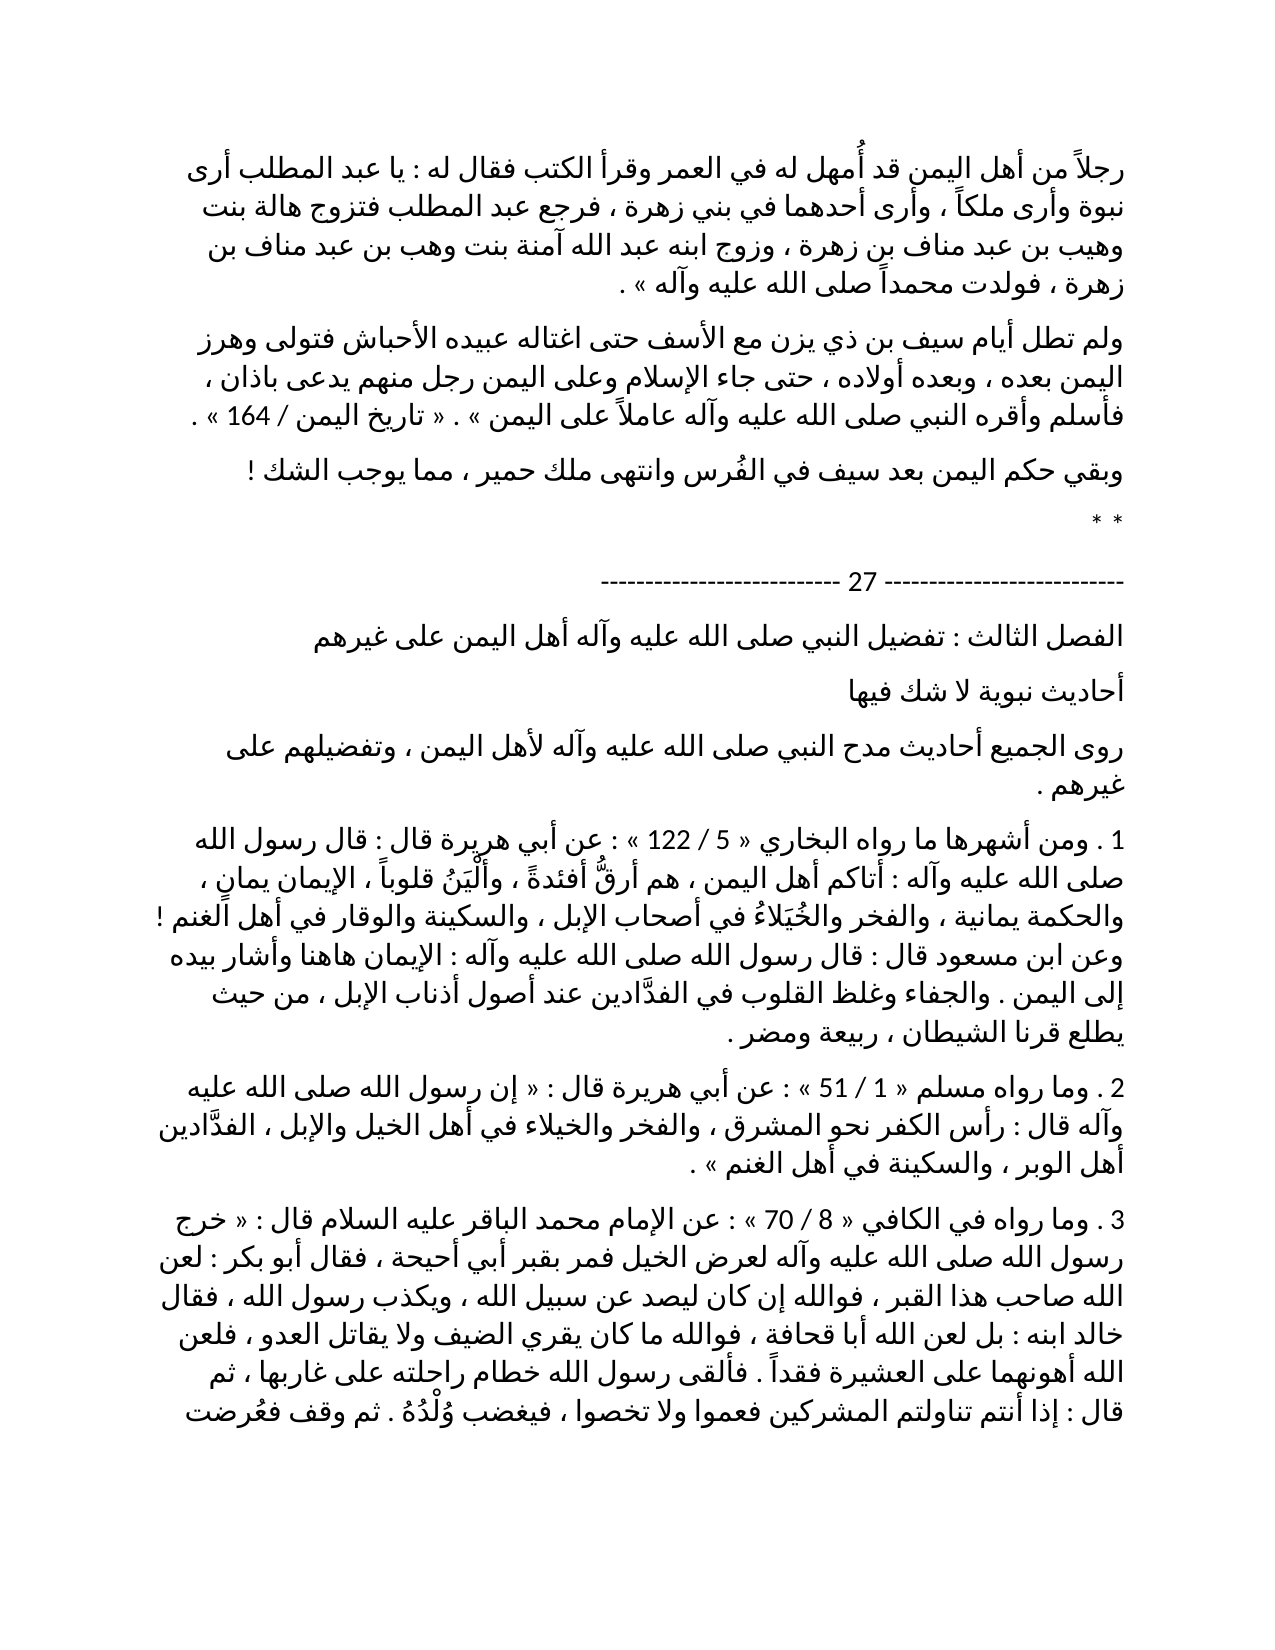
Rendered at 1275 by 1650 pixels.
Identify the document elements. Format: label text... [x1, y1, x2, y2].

text 2 . وما رواه مسلم « 1 / 51 » : عن أبي هريرة قال : « إن رسول الله صلى الله عليه وآله قال : رأس الكفر نحو المشرق ، والفخر والخيلاء في أهل الخيل والإبل ، الفدَّادين أهل الوبر ، والسكينة في أهل الغنم » . [150, 1069, 1125, 1181]
text وبقي حكم اليمن بعد سيف في الفُرس وانتهى ملك حمير ، مما يوجب الشك ! [150, 452, 1125, 488]
text 1 . ومن أشهرها ما رواه البخاري « 5 / 122 » : عن أبي هريرة قال : قال رسول الله صلى الله عليه وآله : أتاكم أهل اليمن ، هم أرقُّ أفئدةً ، وألْيَنُ قلوباً ، الإيمان يمانٍ ، والحكمة يمانية ، والفخر والخُيَلاءُ في أصحاب الإبل ، والسكينة والوقار في أهل الغنم ! وعن ابن مسعود قال : قال رسول الله صلى الله عليه وآله : الإيمان هاهنا وأشار بيده إلى اليمن . والجفاء وغلظ القلوب في الفدَّادين عند أصول أذناب الإبل ، من حيث يطلع قرنا الشيطان ، ربيعة ومضر . [150, 821, 1125, 1049]
text ولم تطل أيام سيف بن ذي يزن مع الأسف حتى اغتاله عبيده الأحباش فتولى وهرز اليمن بعده ، وبعده أولاده ، حتى جاء الإسلام وعلى اليمن رجل منهم يدعى باذان ، فأسلم وأقره النبي صلى الله عليه وآله عاملاً على اليمن » . « تاريخ اليمن / 164 » . [150, 320, 1125, 433]
text --------------------------- 27 --------------------------- [150, 563, 1125, 598]
text روى الجميع أحاديث مدح النبي صلى الله عليه وآله لأهل اليمن ، وتفضيلهم على غيرهم . [150, 728, 1125, 802]
text * * [150, 507, 1125, 543]
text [150, 150, 1125, 301]
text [150, 1201, 1125, 1428]
text أحاديث نبوية لا شك فيها [150, 673, 1125, 708]
text الفصل الثالث : تفضيل النبي صلى الله عليه وآله أهل اليمن على غيرهم [150, 618, 1125, 653]
